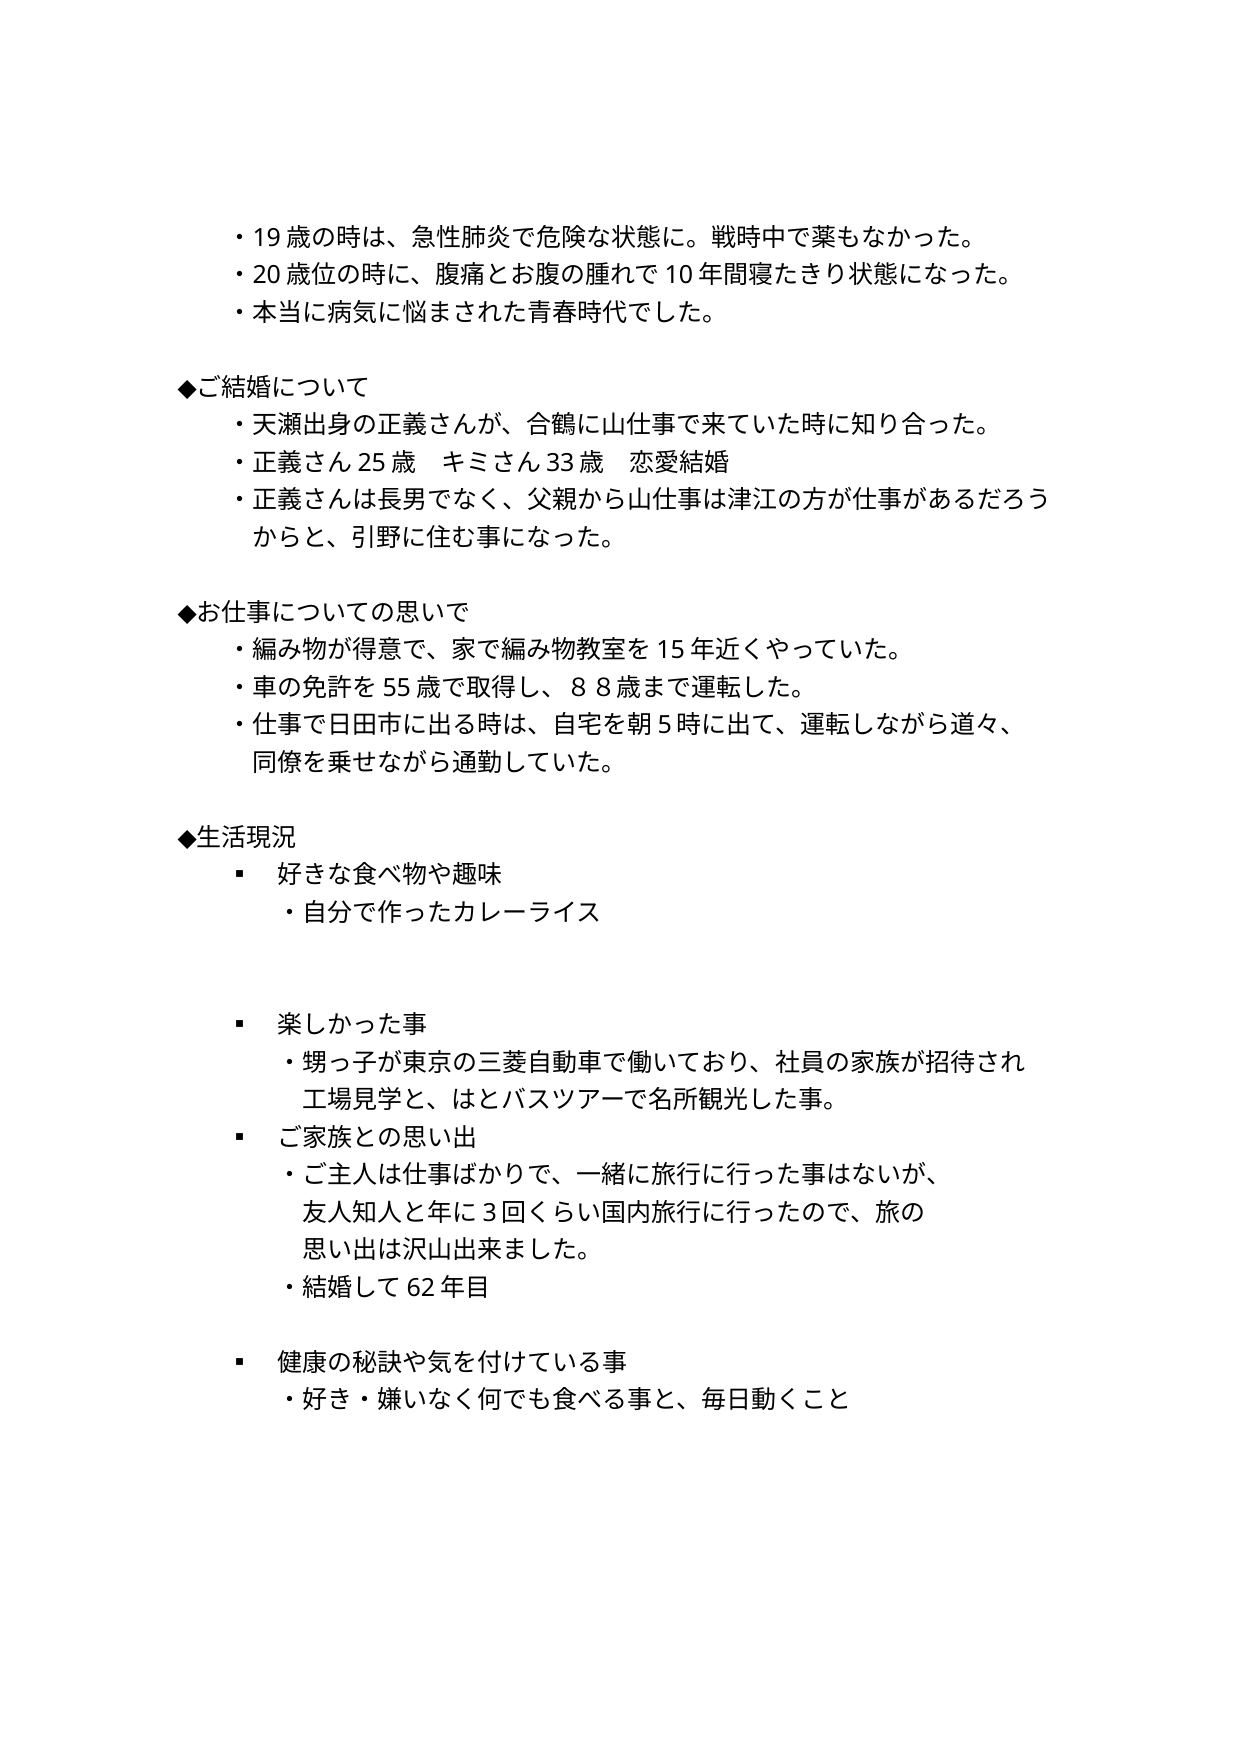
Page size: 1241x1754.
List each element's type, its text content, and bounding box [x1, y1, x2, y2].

text ◆生活現況 [177, 817, 1063, 854]
text ・仕事で日田市に出る時は、自宅を朝5時に出て、運転しながら道々、 [177, 704, 1063, 742]
text ・正義さん25歳 キミさん33歳 恋愛結婚 [177, 442, 1063, 479]
text ▪ 楽しかった事 [177, 1004, 1063, 1042]
text ▪ 好きな食べ物や趣味 [177, 854, 1063, 892]
text ・天瀬出身の正義さんが、合鶴に山仕事で来ていた時に知り合った。 [177, 404, 1063, 442]
text 友人知人と年に3回くらい国内旅行に行ったので、旅の [177, 1192, 1063, 1229]
text ・本当に病気に悩まされた青春時代でした。 [177, 292, 1063, 329]
text 工場見学と、はとバスツアーで名所観光した事。 [177, 1079, 1063, 1117]
text 同僚を乗せながら通勤していた。 [177, 742, 1063, 779]
text ・19歳の時は、急性肺炎で危険な状態に。戦時中で薬もなかった。 [177, 217, 1063, 254]
text ・編み物が得意で、家で編み物教室を15年近くやっていた。 [177, 629, 1063, 667]
text ・自分で作ったカレーライス [177, 892, 1063, 929]
text 思い出は沢山出来ました。 [177, 1229, 1063, 1267]
text ◆お仕事についての思いで [177, 592, 1063, 629]
text ・結婚して62年目 [177, 1267, 1063, 1304]
text ・甥っ子が東京の三菱自動車で働いており、社員の家族が招待され [177, 1042, 1063, 1079]
text ・好き・嫌いなく何でも食べる事と、毎日動くこと [177, 1379, 1063, 1417]
text ▪ ご家族との思い出 [177, 1117, 1063, 1154]
text ・ご主人は仕事ばかりで、一緒に旅行に行った事はないが、 [177, 1154, 1063, 1192]
text ・正義さんは長男でなく、父親から山仕事は津江の方が仕事があるだろう [177, 479, 1063, 517]
text ・車の免許を55歳で取得し、８８歳まで運転した。 [177, 667, 1063, 704]
text ・20歳位の時に、腹痛とお腹の腫れで10年間寝たきり状態になった。 [177, 254, 1063, 292]
text ◆ご結婚について [177, 367, 1063, 404]
text ▪ 健康の秘訣や気を付けている事 [177, 1342, 1063, 1379]
text からと、引野に住む事になった。 [177, 517, 1063, 554]
